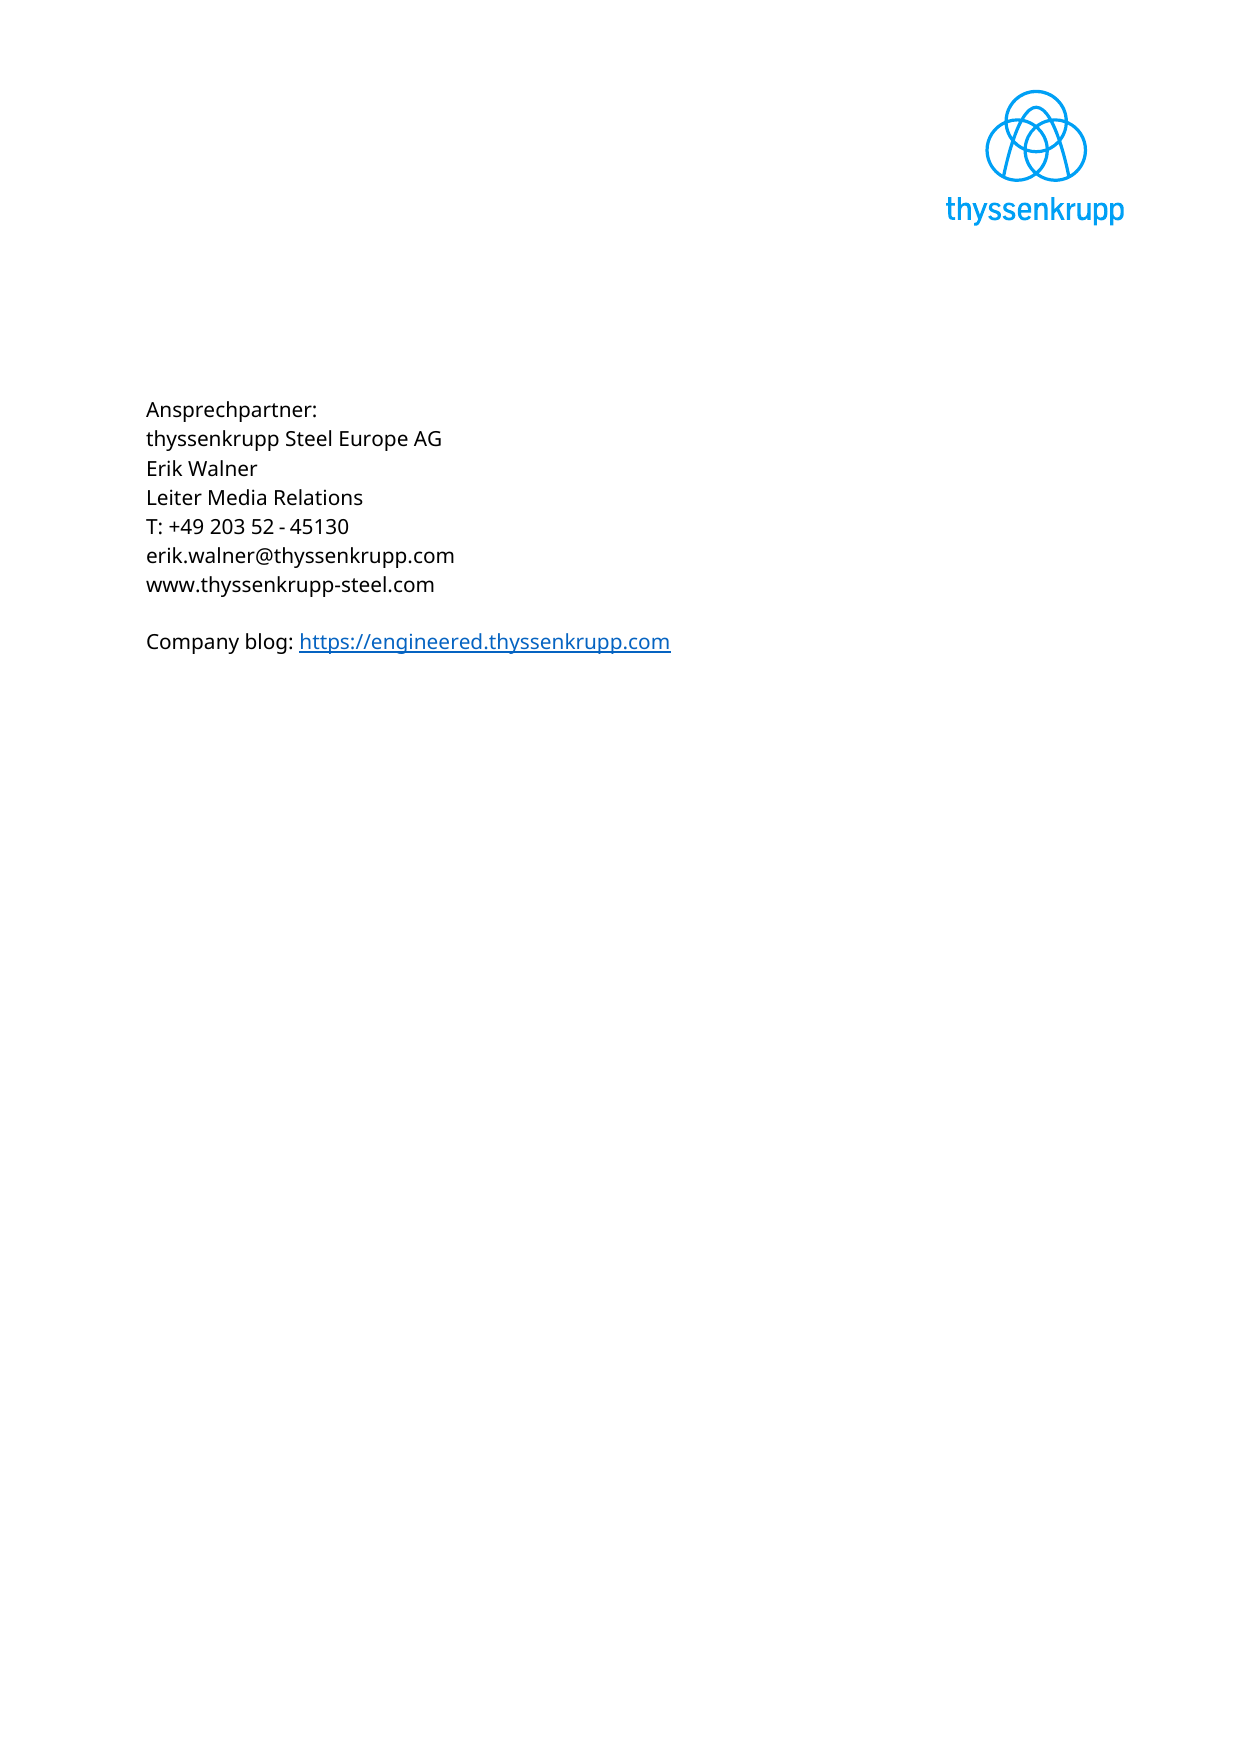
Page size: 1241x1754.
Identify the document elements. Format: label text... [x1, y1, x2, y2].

text Company blog: https://engineered.thyssenkrupp.com [146, 627, 913, 656]
text Ansprechpartner: [146, 395, 913, 424]
text erik.walner@thyssenkrupp.com [146, 541, 913, 570]
text T: +49 203 52 - 45130 [146, 511, 913, 541]
text Erik Walner [146, 453, 913, 482]
text thyssenkrupp Steel Europe AG [146, 424, 913, 453]
text Leiter Media Relations [146, 482, 913, 511]
text www.thyssenkrupp-steel.com [146, 570, 913, 599]
